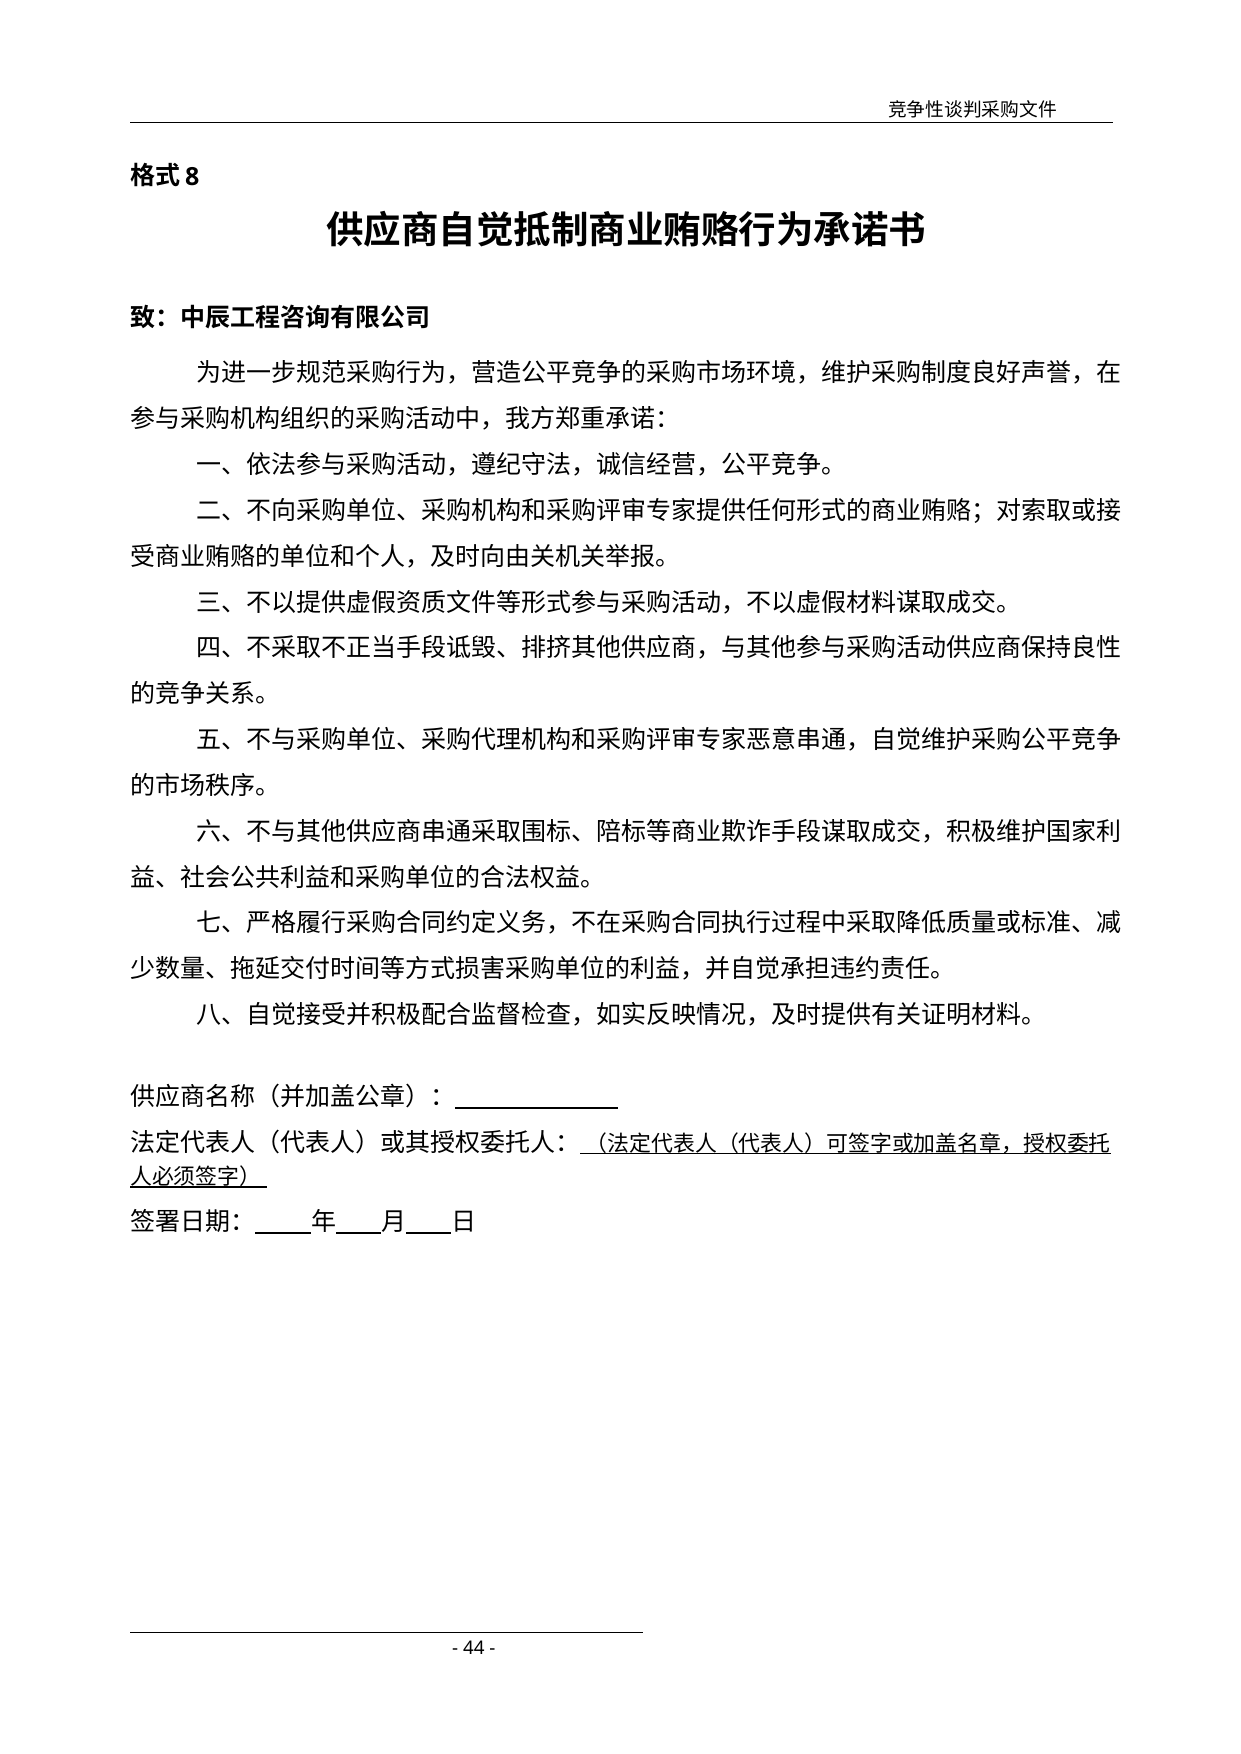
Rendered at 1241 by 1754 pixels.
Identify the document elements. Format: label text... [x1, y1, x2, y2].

text 供应商名称（并加盖公章）： [130, 1078, 1122, 1112]
text 二、不向采购单位、采购机构和采购评审专家提供任何形式的商业贿赂；对索取或接受商业贿赂的单位和个人，及时向由关机关举报。 [130, 483, 1122, 574]
text 为进一步规范采购行为，营造公平竞争的采购市场环境，维护采购制度良好声誉，在参与采购机构组织的采购活动中，我方郑重承诺： [130, 345, 1122, 437]
text 五、不与采购单位、采购代理机构和采购评审专家恶意串通，自觉维护采购公平竞争的市场秩序。 [130, 712, 1122, 803]
text 签署日期： 年 月 日 [130, 1203, 1122, 1237]
text 一、依法参与采购活动，遵纪守法，诚信经营，公平竞争。 [130, 437, 1122, 483]
text 六、不与其他供应商串通采取围标、陪标等商业欺诈手段谋取成交，积极维护国家利益、社会公共利益和采购单位的合法权益。 [130, 803, 1122, 895]
text 法定代表人（代表人）或其授权委托人： （法定代表人（代表人）可签字或加盖名章，授权委托人必须签字） [130, 1124, 1122, 1191]
text 八、自觉接受并积极配合监督检查，如实反映情况，及时提供有关证明材料。 [130, 987, 1122, 1033]
text 七、严格履行采购合同约定义务，不在采购合同执行过程中采取降低质量或标准、减少数量、拖延交付时间等方式损害采购单位的利益，并自觉承担违约责任。 [130, 895, 1122, 987]
text 三、不以提供虚假资质文件等形式参与采购活动，不以虚假材料谋取成交。 [130, 574, 1122, 620]
text 格式8 [130, 153, 1122, 203]
text 致：中辰工程咨询有限公司 [130, 299, 1122, 333]
text 四、不采取不正当手段诋毁、排挤其他供应商，与其他参与采购活动供应商保持良性的竞争关系。 [130, 620, 1122, 712]
text 供应商自觉抵制商业贿赂行为承诺书 [130, 203, 1122, 253]
